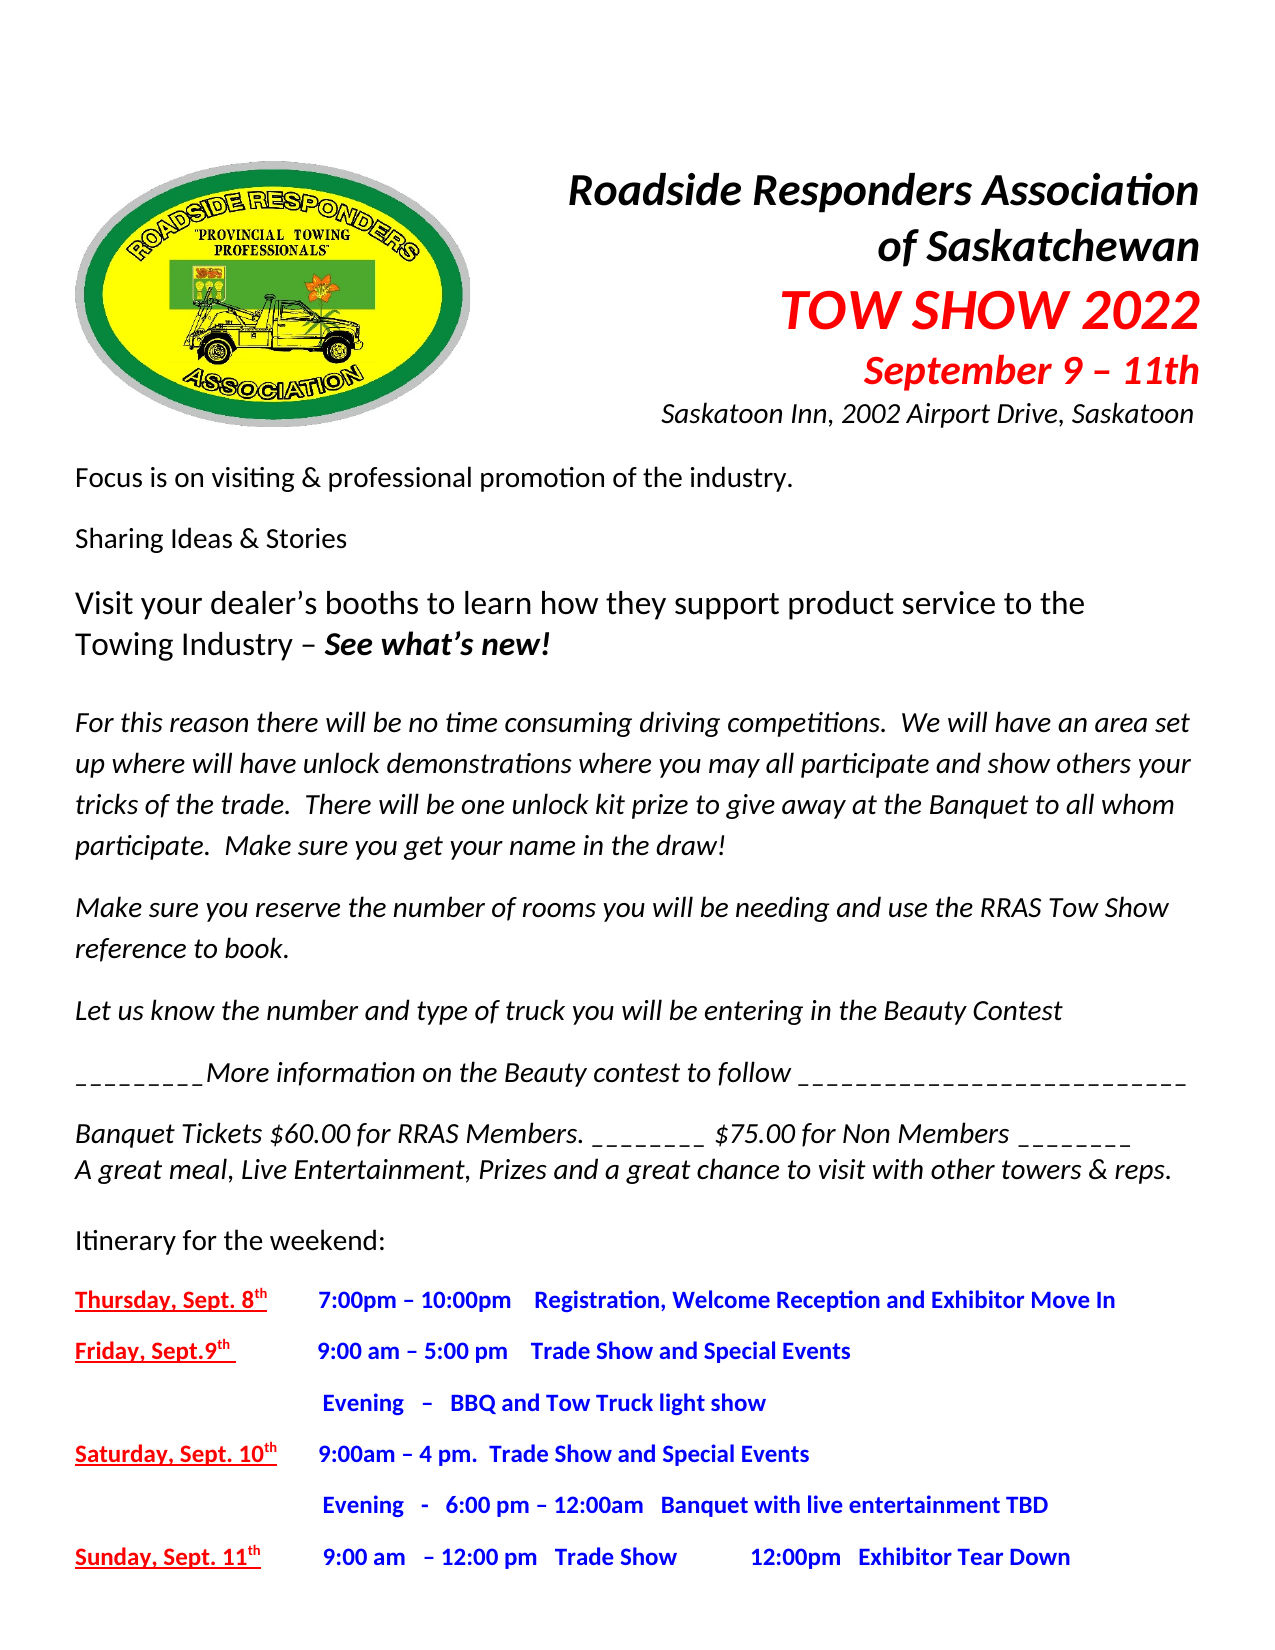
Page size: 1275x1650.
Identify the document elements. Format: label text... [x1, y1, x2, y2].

text _________More information on the Beauty contest to follow ___________________________ [75, 1054, 1200, 1089]
text Evening – BBQ and Tow Truck light show [225, 1387, 1200, 1417]
text Banquet Tickets $60.00 for RRAS Members. ________ $75.00 for Non Members ________ [75, 1115, 1200, 1151]
text A great meal, Live Entertainment, Prizes and a great chance to visit with other towers & reps. [75, 1151, 1200, 1187]
text Evening - 6:00 pm – 12:00am Banquet with live entertainment TBD [225, 1489, 1200, 1520]
text Sharing Ideas & Stories [75, 521, 1200, 556]
text Let us know the number and type of truck you will be entering in the Beauty Contest [75, 992, 1200, 1027]
text September 9 – 11th [471, 344, 1200, 395]
text Visit your dealer’s booths to learn how they support product service to the [75, 582, 1200, 623]
text For this reason there will be no time consuming driving competitions. We will have an area set up where will have unlock demonstrations where you may all participate and show others your tricks of the trade. There will be one unlock kit prize to give away at the Banquet to all whom participate. Make sure you get your name in the draw! [75, 704, 1200, 863]
text Itinerary for the weekend: [75, 1222, 1200, 1258]
text Roadside Responders Association of Saskatchewan [471, 161, 1200, 273]
picture [75, 161, 471, 427]
text Make sure you reserve the number of rooms you will be needing and use the RRAS Tow Show reference to book. [75, 889, 1200, 966]
text TOW SHOW 2022 [471, 273, 1200, 344]
text Saturday, Sept. 10th 9:00am – 4 pm. Trade Show and Special Events [75, 1438, 1200, 1469]
text Saskatoon Inn, 2002 Airport Drive, Saskatoon [75, 395, 1200, 459]
text Focus is on visiting & professional promotion of the industry. [75, 459, 1200, 494]
text Friday, Sept.9th 9:00 am – 5:00 pm Trade Show and Special Events [75, 1335, 1200, 1366]
text Towing Industry – See what’s new! [75, 623, 1200, 664]
text Thursday, Sept. 8th 7:00pm – 10:00pm Registration, Welcome Reception and Exhibitor Move In [75, 1284, 1200, 1314]
text Sunday, Sept. 11th 9:00 am – 12:00 pm Trade Show 12:00pm Exhibitor Tear Down [75, 1541, 1200, 1571]
